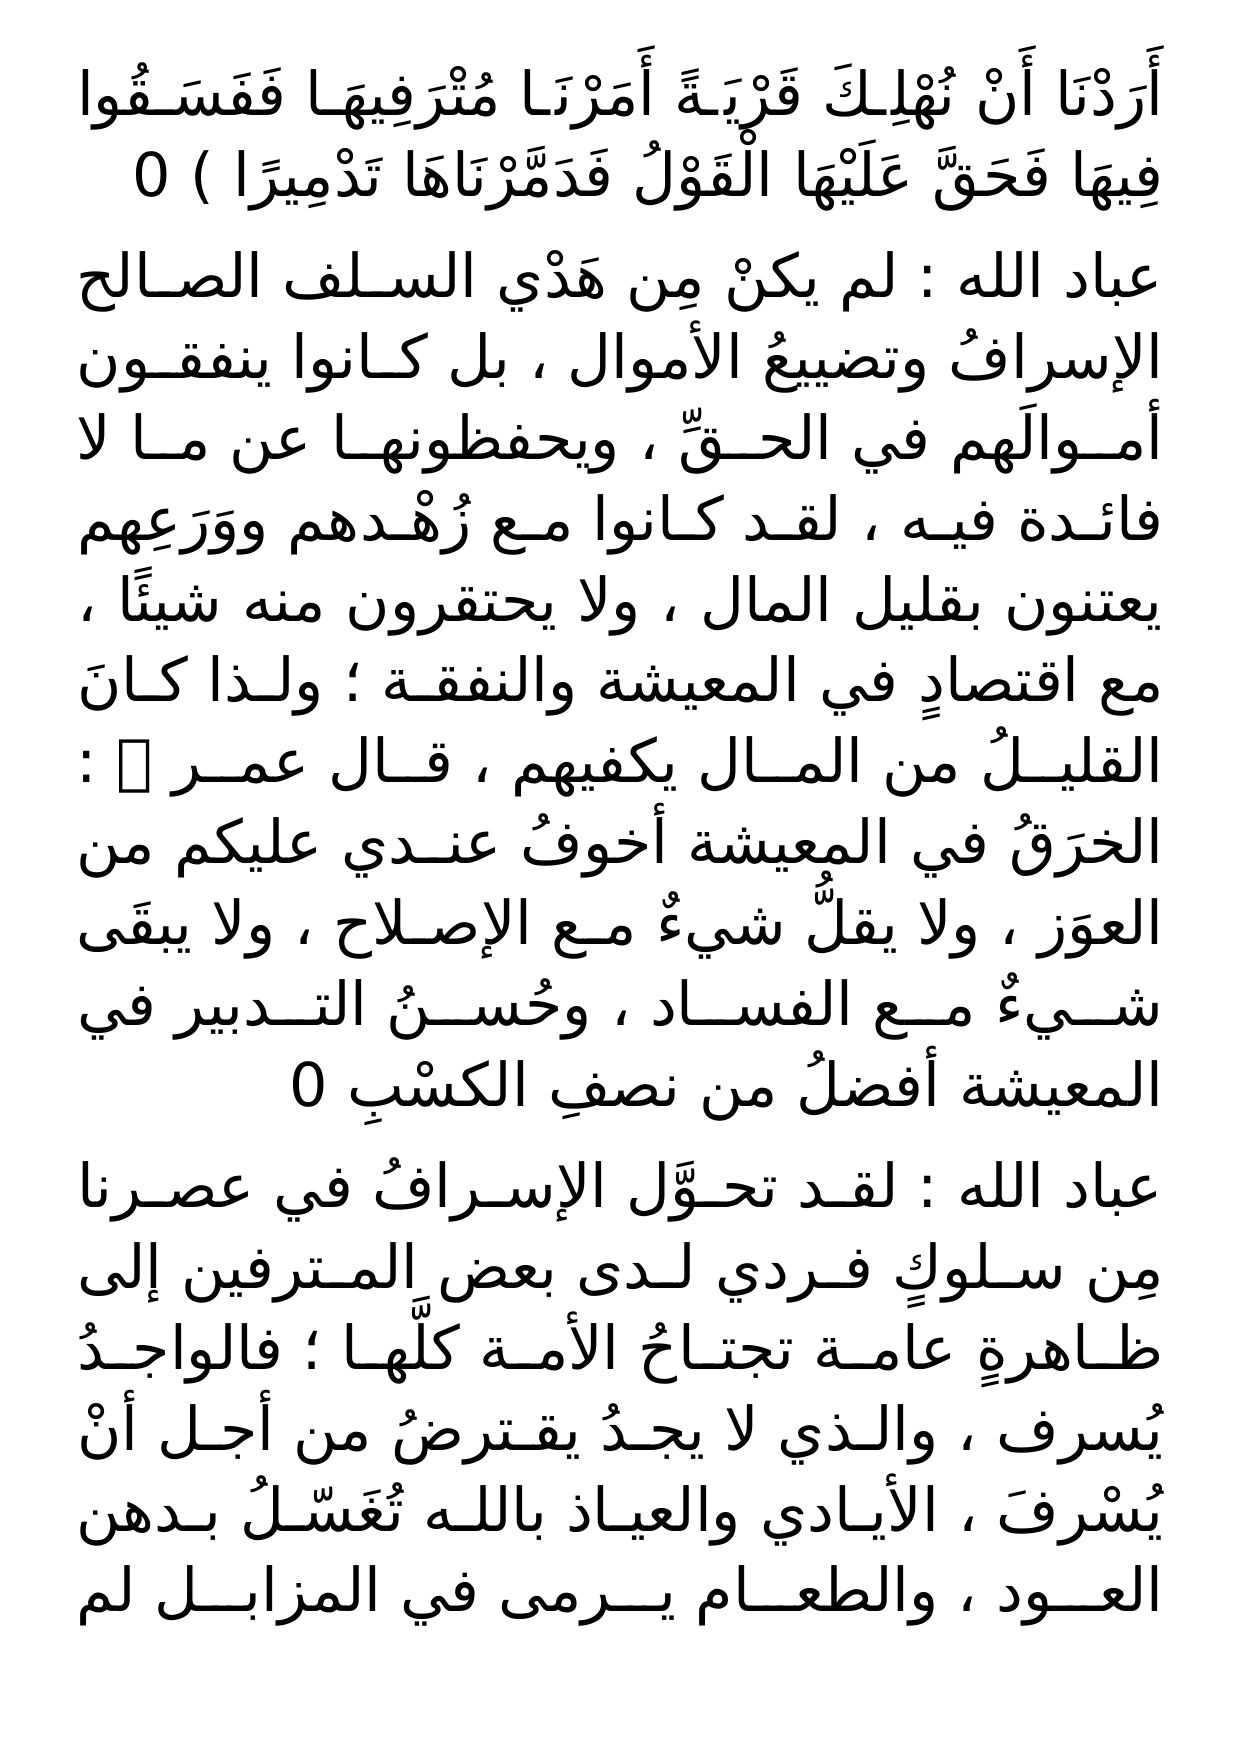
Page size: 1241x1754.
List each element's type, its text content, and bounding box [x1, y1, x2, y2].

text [77, 59, 1163, 210]
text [77, 1152, 1163, 1626]
text عباد الله : لم يكنْ مِن هَدْي السلف الصالح الإسرافُ وتضييعُ الأموال ، بل كانوا ينفقون أموالَهم في الحقِّ ، ويحفظونها عن ما لا فائدة فيه ، لقد كانوا مع زُهْدهم ووَرَعِهم يعتنون بقليل المال ، ولا يحتقرون منه شيئًا ، مع اقتصادٍ في المعيشة والنفقة ؛ ولذا كانَ القليلُ من المال يكفيهم ، قال عمر : الخرَقُ في المعيشة أخوفُ عندي عليكم من العوَز ، ولا يقلُّ شيءٌ مع الإصلاح ، ولا يبقَى شيءٌ مع الفساد ، وحُسنُ التدبير في المعيشة أفضلُ من نصفِ الكسْبِ 0 [77, 242, 1163, 1120]
